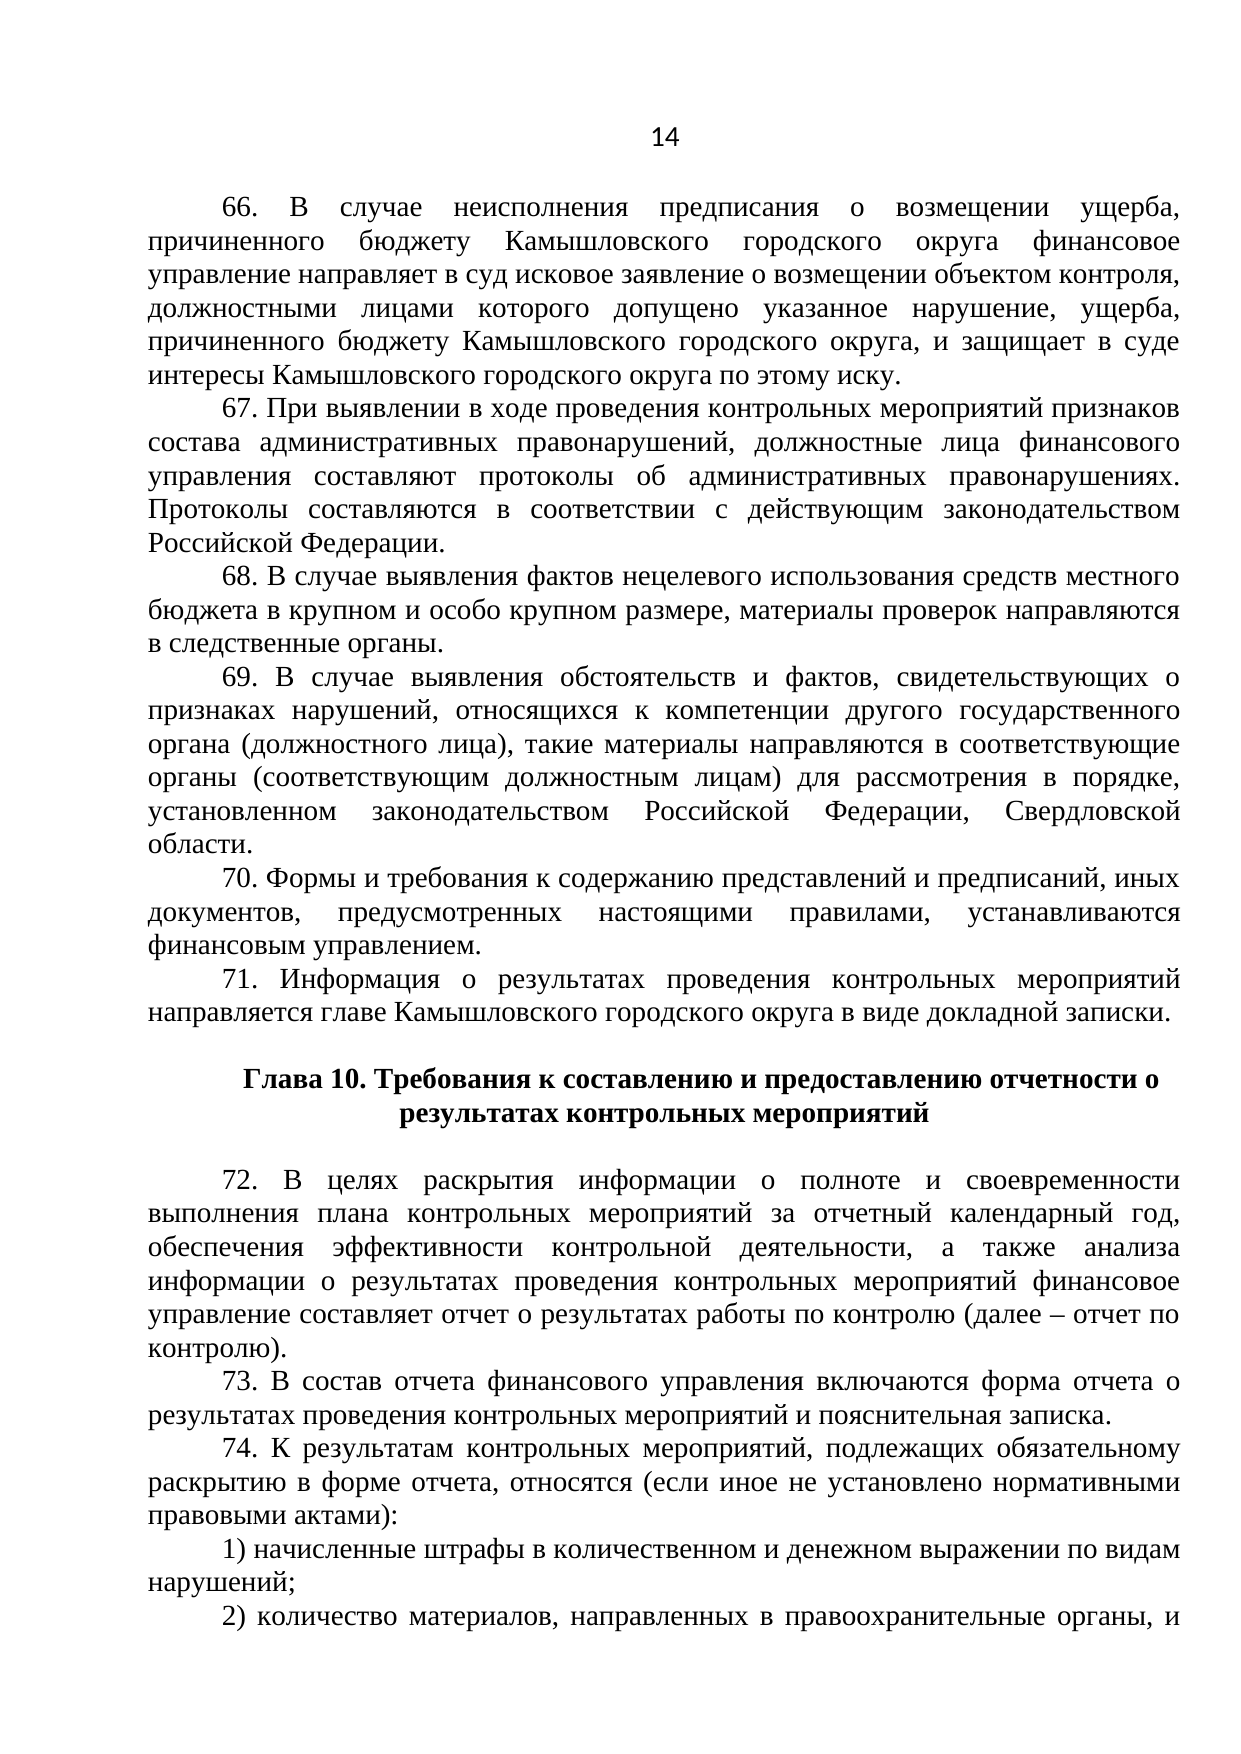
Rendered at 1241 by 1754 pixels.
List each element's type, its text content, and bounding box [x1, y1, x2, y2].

text 73. В состав отчета финансового управления включаются форма отчета о результатах проведения контрольных мероприятий и пояснительная записка. [148, 1363, 1181, 1430]
text 70. Формы и требования к содержанию представлений и предписаний, иных документов, предусмотренных настоящими правилами, устанавливаются финансовым управлением. [148, 860, 1181, 961]
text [148, 1598, 1181, 1632]
text 67. При выявлении в ходе проведения контрольных мероприятий признаков состава административных правонарушений, должностные лица финансового управления составляют протоколы об административных правонарушениях. Протоколы составляются в соответствии с действующим законодательством Российской Федерации. [148, 391, 1181, 558]
text 69. В случае выявления обстоятельств и фактов, свидетельствующих о признаках нарушений, относящихся к компетенции другого государственного органа (должностного лица), такие материалы направляются в соответствующие органы (соответствующим должностным лицам) для рассмотрения в порядке, установленном законодательством Российской Федерации, Свердловской области. [148, 659, 1181, 860]
text 71. Информация о результатах проведения контрольных мероприятий направляется главе Камышловского городского округа в виде докладной записки. [148, 961, 1181, 1028]
text 74. К результатам контрольных мероприятий, подлежащих обязательному раскрытию в форме отчета, относятся (если иное не установлено нормативными правовыми актами): [148, 1430, 1181, 1531]
text 68. В случае выявления фактов нецелевого использования средств местного бюджета в крупном и особо крупном размере, материалы проверок направляются в следственные органы. [148, 558, 1181, 659]
text 72. В целях раскрытия информации о полноте и своевременности выполнения плана контрольных мероприятий за отчетный календарный год, обеспечения эффективности контрольной деятельности, а также анализа информации о результатах проведения контрольных мероприятий финансовое управление составляет отчет о результатах работы по контролю (далее – отчет по контролю). [148, 1162, 1181, 1363]
text Глава 10. Требования к составлению и предоставлению отчетности о результатах контрольных мероприятий [148, 1061, 1181, 1128]
text 66. В случае неисполнения предписания о возмещении ущерба, причиненного бюджету Камышловского городского округа финансовое управление направляет в суд исковое заявление о возмещении объектом контроля, должностными лицами которого допущено указанное нарушение, ущерба, причиненного бюджету Камышловского городского округа, и защищает в суде интересы Камышловского городского округа по этому иску. [148, 189, 1181, 391]
text 1) начисленные штрафы в количественном и денежном выражении по видам нарушений; [148, 1531, 1181, 1598]
